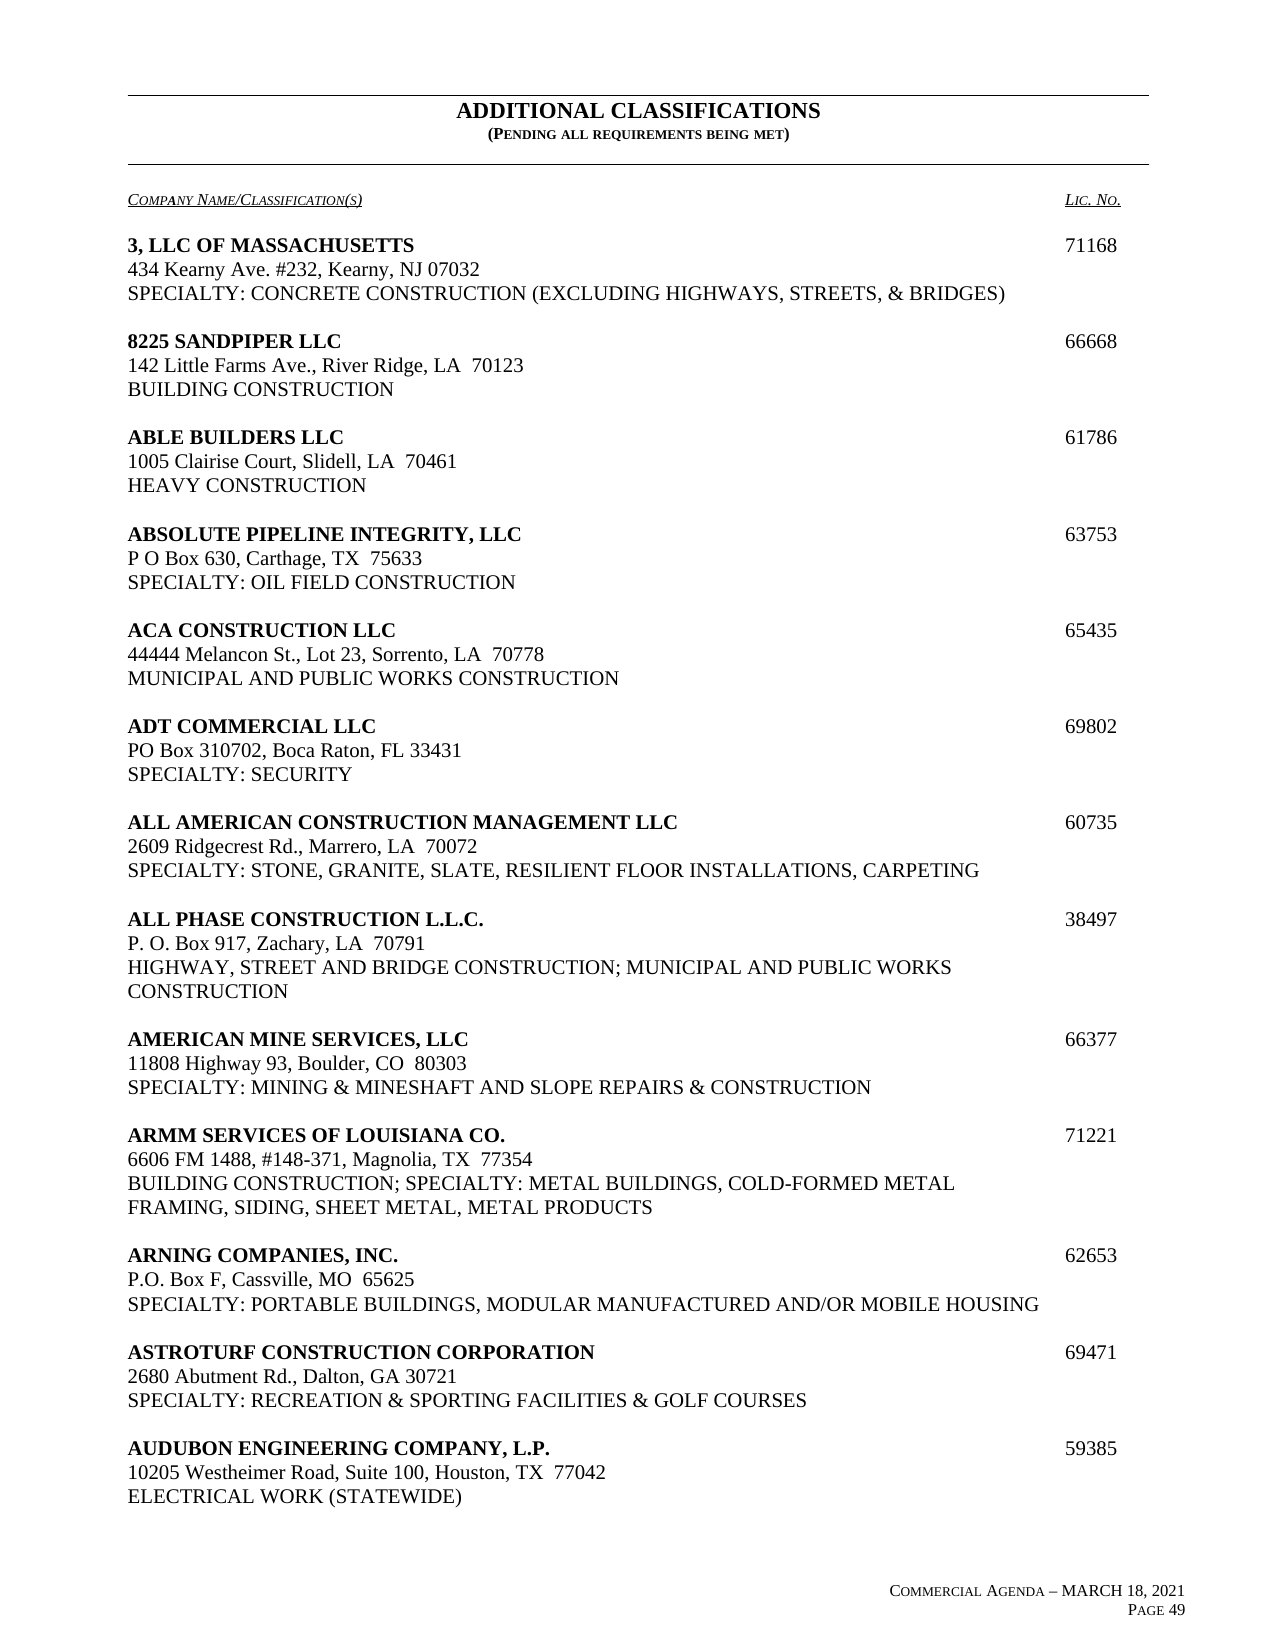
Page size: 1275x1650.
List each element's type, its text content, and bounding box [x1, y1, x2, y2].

text ALL PHASE CONSTRUCTION L.L.C. 38497 [127, 906, 1185, 931]
text (Pending all requirements being met) [127, 124, 1149, 143]
text SPECIALTY: SECURITY [127, 762, 1185, 786]
text 8225 SANDPIPER LLC 66668 [127, 329, 1185, 353]
text AUDUBON ENGINEERING COMPANY, L.P. 59385 [127, 1436, 1185, 1460]
text 2609 Ridgecrest Rd., Marrero, LA 70072 [127, 834, 1185, 858]
text BUILDING CONSTRUCTION [127, 377, 1185, 401]
text HIGHWAY, STREET AND BRIDGE CONSTRUCTION; MUNICIPAL AND PUBLIC WORKS [127, 954, 1185, 979]
text AMERICAN MINE SERVICES, LLC 66377 [127, 1027, 1185, 1051]
text FRAMING, SIDING, SHEET METAL, METAL PRODUCTS [127, 1195, 1185, 1219]
text 2680 Abutment Rd., Dalton, GA 30721 [127, 1364, 1185, 1388]
text SPECIALTY: OIL FIELD CONSTRUCTION [127, 569, 1185, 594]
text ACA CONSTRUCTION LLC 65435 [127, 618, 1185, 642]
text HEAVY CONSTRUCTION [127, 473, 1185, 497]
text ALL AMERICAN CONSTRUCTION MANAGEMENT LLC 60735 [127, 810, 1185, 834]
text 10205 Westheimer Road, Suite 100, Houston, TX 77042 [127, 1460, 1185, 1484]
text 3, LLC OF MASSACHUSETTS 71168 [127, 233, 1185, 257]
text PO Box 310702, Boca Raton, FL 33431 [127, 738, 1185, 762]
text SPECIALTY: CONCRETE CONSTRUCTION (EXCLUDING HIGHWAYS, STREETS, & BRIDGES) [127, 281, 1185, 305]
text 44444 Melancon St., Lot 23, Sorrento, LA 70778 [127, 642, 1185, 666]
text ABLE BUILDERS LLC 61786 [127, 425, 1185, 449]
text 1005 Clairise Court, Slidell, LA 70461 [127, 449, 1185, 473]
text Company Name/Classification(s) Lic. No. [127, 189, 1185, 209]
text SPECIALTY: RECREATION & SPORTING FACILITIES & GOLF COURSES [127, 1388, 1185, 1412]
text MUNICIPAL AND PUBLIC WORKS CONSTRUCTION [127, 666, 1185, 690]
text ASTROTURF CONSTRUCTION CORPORATION 69471 [127, 1339, 1185, 1364]
text 6606 FM 1488, #148-371, Magnolia, TX 77354 [127, 1147, 1185, 1171]
text ADT COMMERCIAL LLC 69802 [127, 714, 1185, 738]
text 142 Little Farms Ave., River Ridge, LA 70123 [127, 353, 1185, 377]
text SPECIALTY: MINING & MINESHAFT AND SLOPE REPAIRS & CONSTRUCTION [127, 1075, 1185, 1099]
text ARNING COMPANIES, INC. 62653 [127, 1243, 1185, 1267]
text 434 Kearny Ave. #232, Kearny, NJ 07032 [127, 257, 1185, 281]
text CONSTRUCTION [127, 979, 1185, 1003]
text P. O. Box 917, Zachary, LA 70791 [127, 931, 1185, 954]
text P.O. Box F, Cassville, MO 65625 [127, 1267, 1185, 1291]
text SPECIALTY: PORTABLE BUILDINGS, MODULAR MANUFACTURED AND/OR MOBILE HOUSING [127, 1291, 1185, 1316]
text ARMM SERVICES OF LOUISIANA CO. 71221 [127, 1123, 1185, 1147]
text BUILDING CONSTRUCTION; SPECIALTY: METAL BUILDINGS, COLD-FORMED METAL [127, 1171, 1185, 1195]
text Additional classifications [127, 96, 1149, 124]
text SPECIALTY: STONE, GRANITE, SLATE, RESILIENT FLOOR INSTALLATIONS, CARPETING [127, 858, 1185, 882]
text ABSOLUTE PIPELINE INTEGRITY, LLC 63753 [127, 521, 1185, 546]
text ELECTRICAL WORK (STATEWIDE) [127, 1484, 1185, 1508]
text 11808 Highway 93, Boulder, CO 80303 [127, 1051, 1185, 1075]
text P O Box 630, Carthage, TX 75633 [127, 546, 1185, 569]
